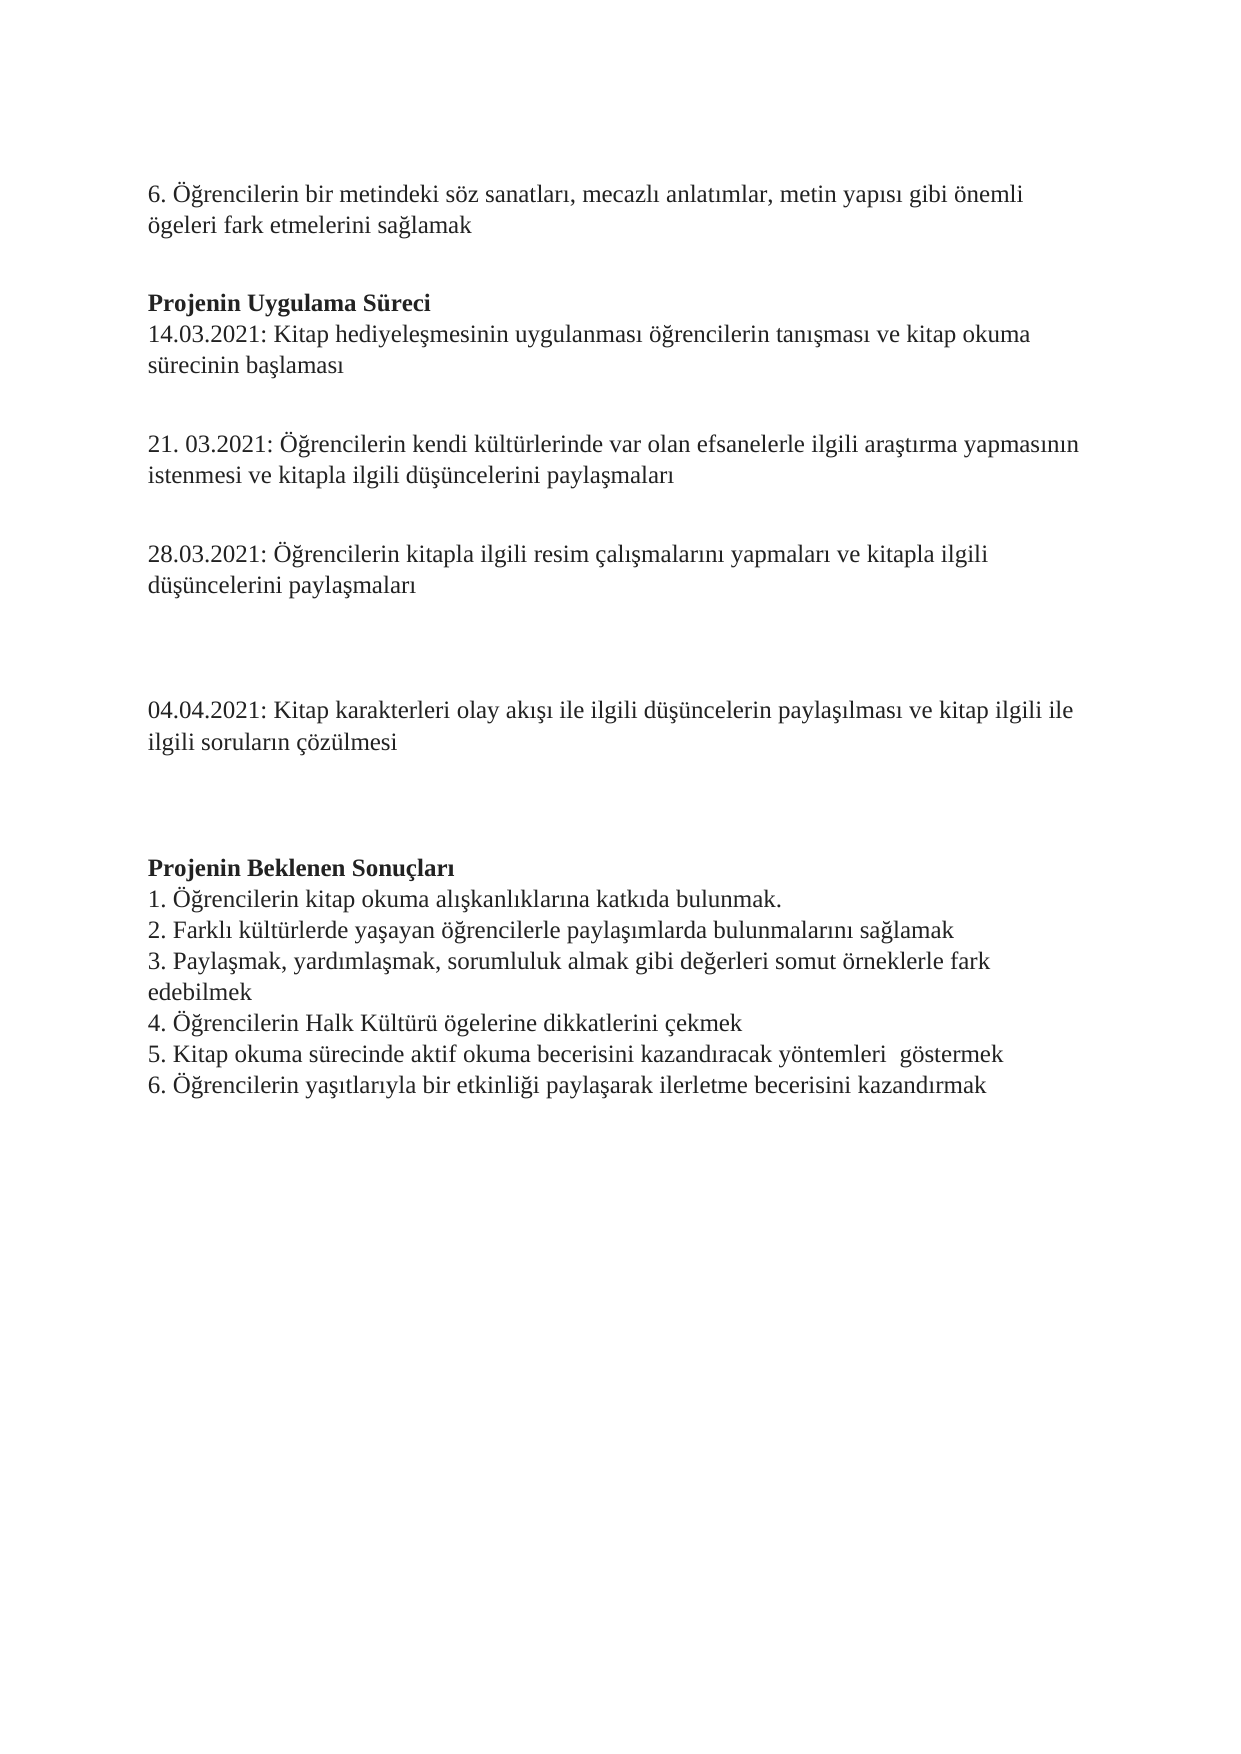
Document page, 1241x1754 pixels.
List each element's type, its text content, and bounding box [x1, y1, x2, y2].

text 6. Öğrencilerin bir metindeki söz sanatları, mecazlı anlatımlar, metin yapısı gibi önemli ögeleri fark etmelerini sağlamak [148, 148, 1093, 238]
text Projenin Uygulama Süreci 14.03.2021: Kitap hediyeleşmesinin uygulanması öğrencilerin tanışması ve kitap okuma sürecinin başlaması [148, 257, 1093, 379]
text 04.04.2021: Kitap karakterleri olay akışı ile ilgili düşüncelerin paylaşılması ve kitap ilgili ile ilgili soruların çözülmesi [148, 696, 1093, 755]
text Projenin Beklenen Sonuçları 1. Öğrencilerin kitap okuma alışkanlıklarına katkıda bulunmak. 2. Farklı kültürlerde yaşayan öğrencilerle paylaşımlarda bulunmalarını sağlamak 3. Paylaşmak, yardımlaşmak, sorumluluk almak gibi değerleri somut örneklerle fark edebilmek 4. Öğrencilerin Halk Kültürü ögelerine dikkatlerini çekmek 5. Kitap okuma sürecinde aktif okuma becerisini kazandıracak yöntemleri göstermek 6. Öğrencilerin yaşıtlarıyla bir etkinliği paylaşarak ilerletme becerisini kazandırmak [148, 822, 1093, 1099]
text 21. 03.2021: Öğrencilerin kendi kültürlerinde var olan efsanelerle ilgili araştırma yapmasının istenmesi ve kitapla ilgili düşüncelerini paylaşmaları [148, 398, 1093, 489]
text 28.03.2021: Öğrencilerin kitapla ilgili resim çalışmalarını yapmaları ve kitapla ilgili düşüncelerini paylaşmaları [148, 508, 1093, 599]
